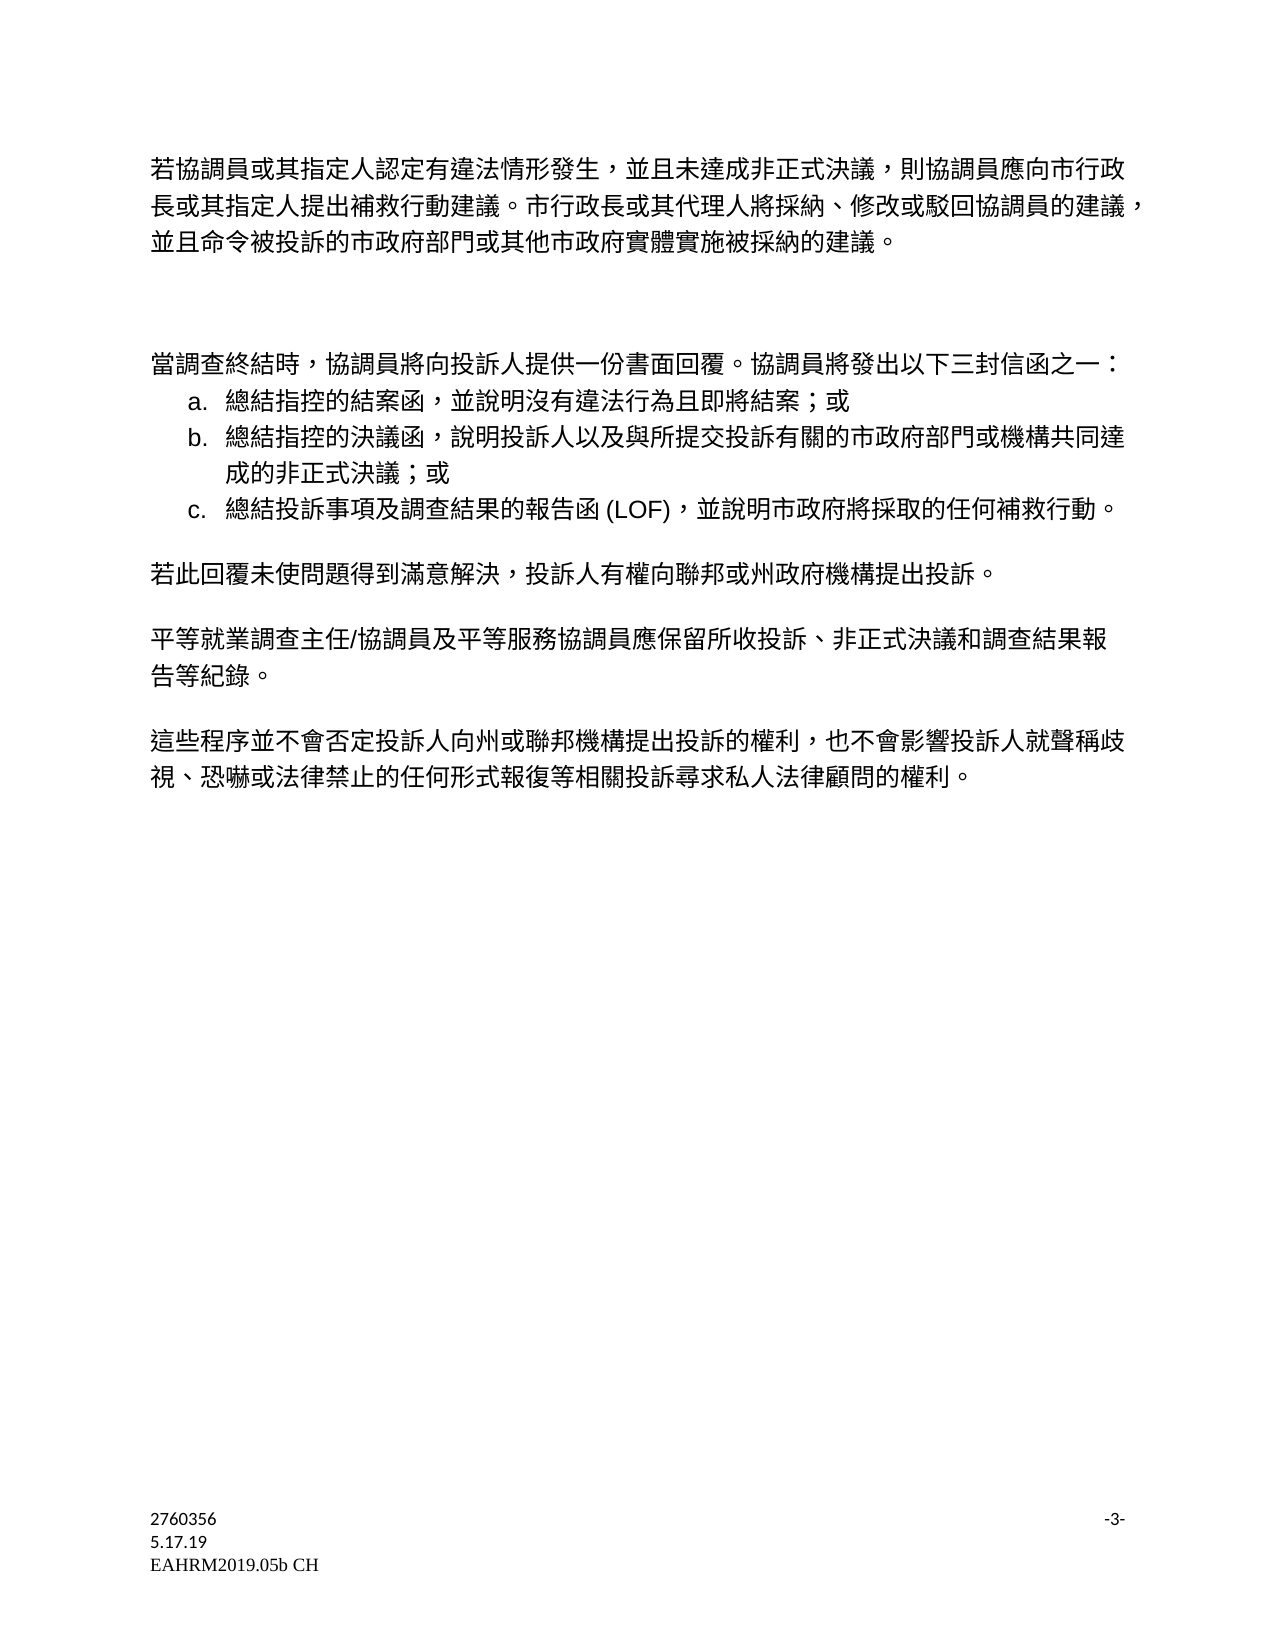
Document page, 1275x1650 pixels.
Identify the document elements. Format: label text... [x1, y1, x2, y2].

text 當調查終結時，協調員將向投訴人提供一份書面回覆。協調員將發出以下三封信函之一： [150, 345, 1125, 381]
text 若協調員或其指定人認定有違法情形發生，並且未達成非正式決議，則協調員應向市行政長或其指定人提出補救行動建議。市行政長或其代理人將採納、修改或駁回協調員的建議，並且命令被投訴的市政府部門或其他市政府實體實施被採納的建議。 [150, 150, 1125, 259]
list 總結指控的結案函，並說明沒有違法行為且即將結案；或 [187, 381, 1125, 417]
text 平等就業調查主任/協調員及平等服務協調員應保留所收投訴、非正式決議和調查結果報告等紀錄。 [150, 620, 1125, 692]
list 總結指控的決議函，說明投訴人以及與所提交投訴有關的市政府部門或機構共同達成的非正式決議；或 [187, 417, 1125, 490]
text 這些程序並不會否定投訴人向州或聯邦機構提出投訴的權利，也不會影響投訴人就聲稱歧視、恐嚇或法律禁止的任何形式報復等相關投訴尋求私人法律顧問的權利。 [150, 721, 1125, 794]
text 若此回覆未使問題得到滿意解決，投訴人有權向聯邦或州政府機構提出投訴。 [150, 555, 1125, 591]
list 總結投訴事項及調查結果的報告函 (LOF)，並說明市政府將採取的任何補救行動。 [187, 490, 1125, 526]
